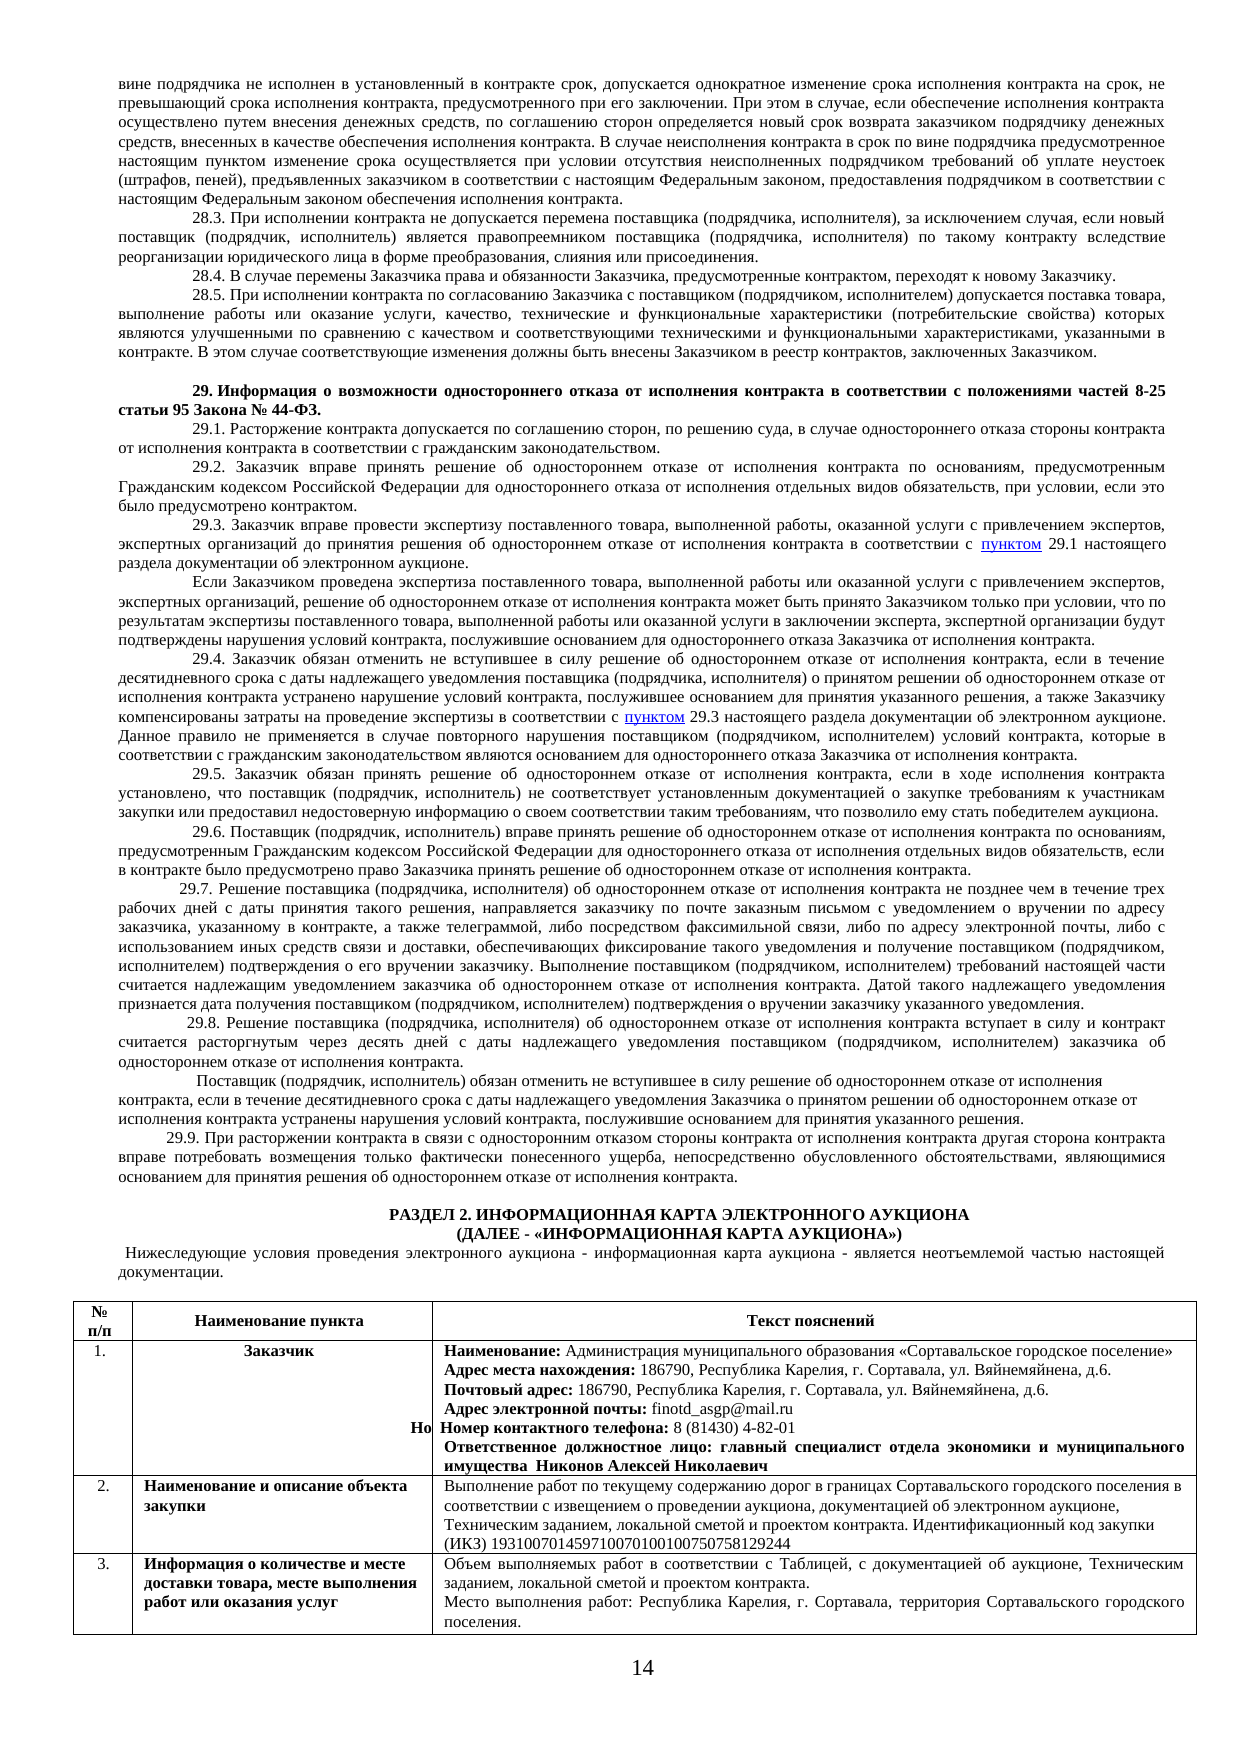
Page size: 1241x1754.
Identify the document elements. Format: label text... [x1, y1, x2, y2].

table_cell Объем выполняемых работ в соответствии с Таблицей, с документацией об аукционе, Техническим заданием, локальной сметой и проектом контракта. Место выполнения работ: Республика Карелия, г. Сортавала, территория Сортавальского городского поселения. [433, 1554, 1196, 1634]
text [118, 74, 1167, 208]
text 29. Информация о возможности одностороннего отказа от исполнения контракта в соответствии с положениями частей 8-25 статьи 95 Закона № 44-ФЗ. [118, 381, 1167, 419]
text Нижеследующие условия проведения электронного аукциона - информационная карта аукциона - является неотъемлемой частью настоящей документации. [118, 1243, 1167, 1281]
text 29.2. Заказчик вправе принять решение об одностороннем отказе от исполнения контракта по основаниям, предусмотренным Гражданским кодексом Российской Федерации для одностороннего отказа от исполнения отдельных видов обязательств, при условии, если это было предусмотрено контрактом. [118, 457, 1167, 515]
text 29.1. Расторжение контракта допускается по соглашению сторон, по решению суда, в случае одностороннего отказа стороны контракта от исполнения контракта в соответствии с гражданским законодательством. [118, 419, 1167, 457]
table_header № п/п [74, 1302, 132, 1340]
text 29.5. Заказчик обязан принять решение об одностороннем отказе от исполнения контракта, если в ходе исполнения контракта установлено, что поставщик (подрядчик, исполнитель) не соответствует установленным документацией о закупке требованиям к участникам закупки или предоставил недостоверную информацию о своем соответствии таким требованиям, что позволило ему стать победителем аукциона. [118, 764, 1167, 821]
table_header Наименование пункта [133, 1302, 432, 1340]
text Если Заказчиком проведена экспертиза поставленного товара, выполненной работы или оказанной услуги с привлечением экспертов, экспертных организаций, решение об одностороннем отказе от исполнения контракта может быть принято Заказчиком только при условии, что по результатам экспертизы поставленного товара, выполненной работы или оказанной услуги в заключении эксперта, экспертной организации будут подтверждены нарушения условий контракта, послужившие основанием для одностороннего отказа Заказчика от исполнения контракта. [118, 572, 1167, 649]
table_cell 2. [74, 1476, 132, 1553]
text 29.4. Заказчик обязан отменить не вступившее в силу решение об одностороннем отказе от исполнения контракта, если в течение десятидневного срока с даты надлежащего уведомления поставщика (подрядчика, исполнителя) о принятом решении об одностороннем отказе от исполнения контракта устранено нарушение условий контракта, послужившее основанием для принятия указанного решения, а также Заказчику компенсированы затраты на проведение экспертизы в соответствии с пунктом 29.3 настоящего раздела документации об электронном аукционе. Данное правило не применяется в случае повторного нарушения поставщиком (подрядчиком, исполнителем) условий контракта, которые в соответствии с гражданским законодательством являются основанием для одностороннего отказа Заказчика от исполнения контракта. [118, 649, 1167, 764]
table_cell 1. [74, 1341, 132, 1475]
text РАЗДЕЛ 2. ИНФОРМАЦИОННАЯ КАРТА ЭЛЕКТРОННОГО АУКЦИОНА [118, 1205, 1167, 1224]
text (ДАЛЕЕ - «ИНФОРМАЦИОННАЯ КАРТА АУКЦИОНА») [118, 1224, 1167, 1243]
text 28.4. В случае перемены Заказчика права и обязанности Заказчика, предусмотренные контрактом, переходят к новому Заказчику. [118, 266, 1167, 285]
table_cell Заказчик [133, 1341, 432, 1475]
table_cell Выполнение работ по текущему содержанию дорог в границах Сортавальского городского поселения в соответствии с извещением о проведении аукциона, документацией об электронном аукционе, Техническим заданием, локальной сметой и проектом контракта. Идентификационный код закупки (ИКЗ) 193100701459710070100100750758129244 [433, 1476, 1196, 1553]
text 29.6. Поставщик (подрядчик, исполнитель) вправе принять решение об одностороннем отказе от исполнения контракта по основаниям, предусмотренным Гражданским кодексом Российской Федерации для одностороннего отказа от исполнения отдельных видов обязательств, если в контракте было предусмотрено право Заказчика принять решение об одностороннем отказе от исполнения контракта. [118, 821, 1167, 879]
text 28.3. При исполнении контракта не допускается перемена поставщика (подрядчика, исполнителя), за исключением случая, если новый поставщик (подрядчик, исполнитель) является правопреемником поставщика (подрядчика, исполнителя) по такому контракту вследствие реорганизации юридического лица в форме преобразования, слияния или присоединения. [118, 208, 1167, 266]
text 29.7. Решение поставщика (подрядчика, исполнителя) об одностороннем отказе от исполнения контракта не позднее чем в течение трех рабочих дней с даты принятия такого решения, направляется заказчику по почте заказным письмом с уведомлением о вручении по адресу заказчика, указанному в контракте, а также телеграммой, либо посредством факсимильной связи, либо по адресу электронной почты, либо с использованием иных средств связи и доставки, обеспечивающих фиксирование такого уведомления и получение поставщиком (подрядчиком, исполнителем) подтверждения о его вручении заказчику. Выполнение поставщиком (подрядчиком, исполнителем) требований настоящей части считается надлежащим уведомлением заказчика об одностороннем отказе от исполнения контракта. Датой такого надлежащего уведомления признается дата получения поставщиком (подрядчиком, исполнителем) подтверждения о вручении заказчику указанного уведомления. [118, 879, 1167, 1013]
table_cell Наименование и описание объекта закупки [133, 1476, 432, 1553]
table_cell Информация о количестве и месте доставки товара, месте выполнения работ или оказания услуг [133, 1554, 432, 1634]
text 29.3. Заказчик вправе провести экспертизу поставленного товара, выполненной работы, оказанной услуги с привлечением экспертов, экспертных организаций до принятия решения об одностороннем отказе от исполнения контракта в соответствии с пунктом 29.1 настоящего раздела документации об электронном аукционе. [118, 515, 1167, 572]
table_cell 3. [74, 1554, 132, 1634]
text Поставщик (подрядчик, исполнитель) обязан отменить не вступившее в силу решение об одностороннем отказе от исполнения контракта, если в течение десятидневного срока с даты надлежащего уведомления Заказчика о принятом решении об одностороннем отказе от исполнения контракта устранены нарушения условий контракта, послужившие основанием для принятия указанного решения. [118, 1071, 1167, 1128]
text 29.9. При расторжении контракта в связи с односторонним отказом стороны контракта от исполнения контракта другая сторона контракта вправе потребовать возмещения только фактически понесенного ущерба, непосредственно обусловленного обстоятельствами, являющимися основанием для принятия решения об одностороннем отказе от исполнения контракта. [118, 1128, 1167, 1186]
table_header Текст пояснений [433, 1302, 1196, 1340]
table_cell Наименование: Администрация муниципального образования «Сортавальское городское поселение» Адрес места нахождения: 186790, Республика Карелия, г. Сортавала, ул. Вяйнемяйнена, д.6. Почтовый адрес: 186790, Республика Карелия, г. Сортавала, ул. Вяйнемяйнена, д.6. Адрес электронной почты: finotd_asgp@mail.ru Но Номер контактного телефона: 8 (81430) 4-82-01 Ответственное должностное лицо: главный специалист отдела экономики и муниципального имущества Никонов Алексей Николаевич [433, 1341, 1196, 1475]
text 29.8. Решение поставщика (подрядчика, исполнителя) об одностороннем отказе от исполнения контракта вступает в силу и контракт считается расторгнутым через десять дней с даты надлежащего уведомления поставщиком (подрядчиком, исполнителем) заказчика об одностороннем отказе от исполнения контракта. [118, 1013, 1167, 1071]
text 28.5. При исполнении контракта по согласованию Заказчика с поставщиком (подрядчиком, исполнителем) допускается поставка товара, выполнение работы или оказание услуги, качество, технические и функциональные характеристики (потребительские свойства) которых являются улучшенными по сравнению с качеством и соответствующими техническими и функциональными характеристиками, указанными в контракте. В этом случае соответствующие изменения должны быть внесены Заказчиком в реестр контрактов, заключенных Заказчиком. [118, 285, 1167, 361]
